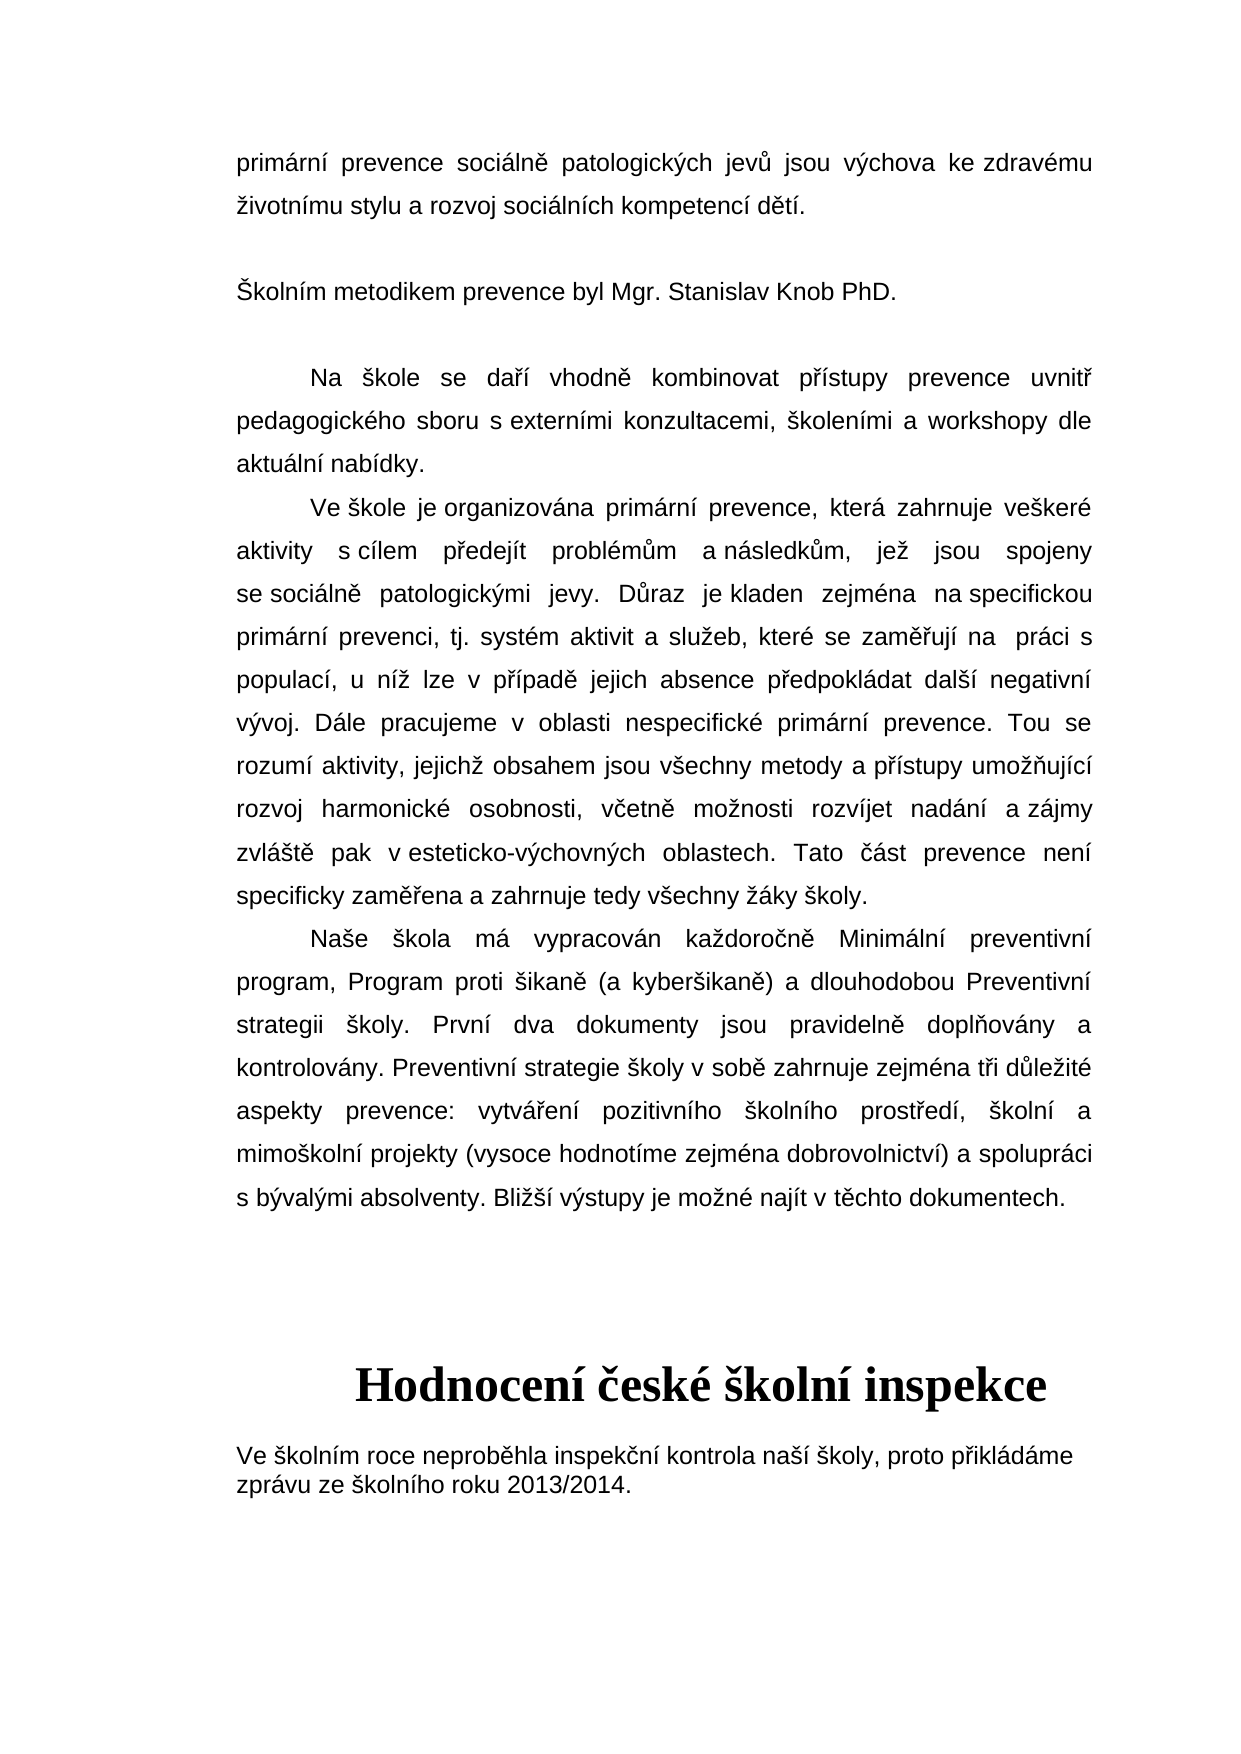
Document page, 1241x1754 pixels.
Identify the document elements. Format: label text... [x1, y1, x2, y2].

subtitle Hodnocení české školní inspekce [236, 1355, 1093, 1413]
text Školním metodikem prevence byl Mgr. Stanislav Knob PhD. [236, 277, 1093, 306]
text Ve škole je organizována primární prevence, která zahrnuje veškeré aktivity s cílem předejít problémům a následkům, jež jsou spojeny se sociálně patologickými jevy. Důraz je kladen zejména na specifickou primární prevenci, tj. systém aktivit a služeb, které se zaměřují na práci s populací, u níž lze v případě jejich absence předpokládat další negativní vývoj. Dále pracujeme v oblasti nespecifické primární prevence. Tou se rozumí aktivity, jejichž obsahem jsou všechny metody a přístupy umožňující rozvoj harmonické osobnosti, včetně možnosti rozvíjet nadání a zájmy zvláště pak v esteticko-výchovných oblastech. Tato část prevence není specificky zaměřena a zahrnuje tedy všechny žáky školy. [236, 493, 1093, 909]
text Naše škola má vypracován každoročně Minimální preventivní program, Program proti šikaně (a kyberšikaně) a dlouhodobou Preventivní strategii školy. První dva dokumenty jsou pravidelně doplňovány a kontrolovány. Preventivní strategie školy v sobě zahrnuje zejména tři důležité aspekty prevence: vytváření pozitivního školního prostředí, školní a mimoškolní projekty (vysoce hodnotíme zejména dobrovolnictví) a spolupráci s bývalými absolventy. Bližší výstupy je možné najít v těchto dokumentech. [236, 924, 1093, 1211]
text Ve školním roce neproběhla inspekční kontrola naší školy, proto přikládáme zprávu ze školního roku 2013/2014. [236, 1441, 1093, 1499]
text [236, 148, 1093, 219]
text Na škole se daří vhodně kombinovat přístupy prevence uvnitř pedagogického sboru s externími konzultacemi, školeními a workshopy dle aktuální nabídky. [236, 363, 1093, 478]
